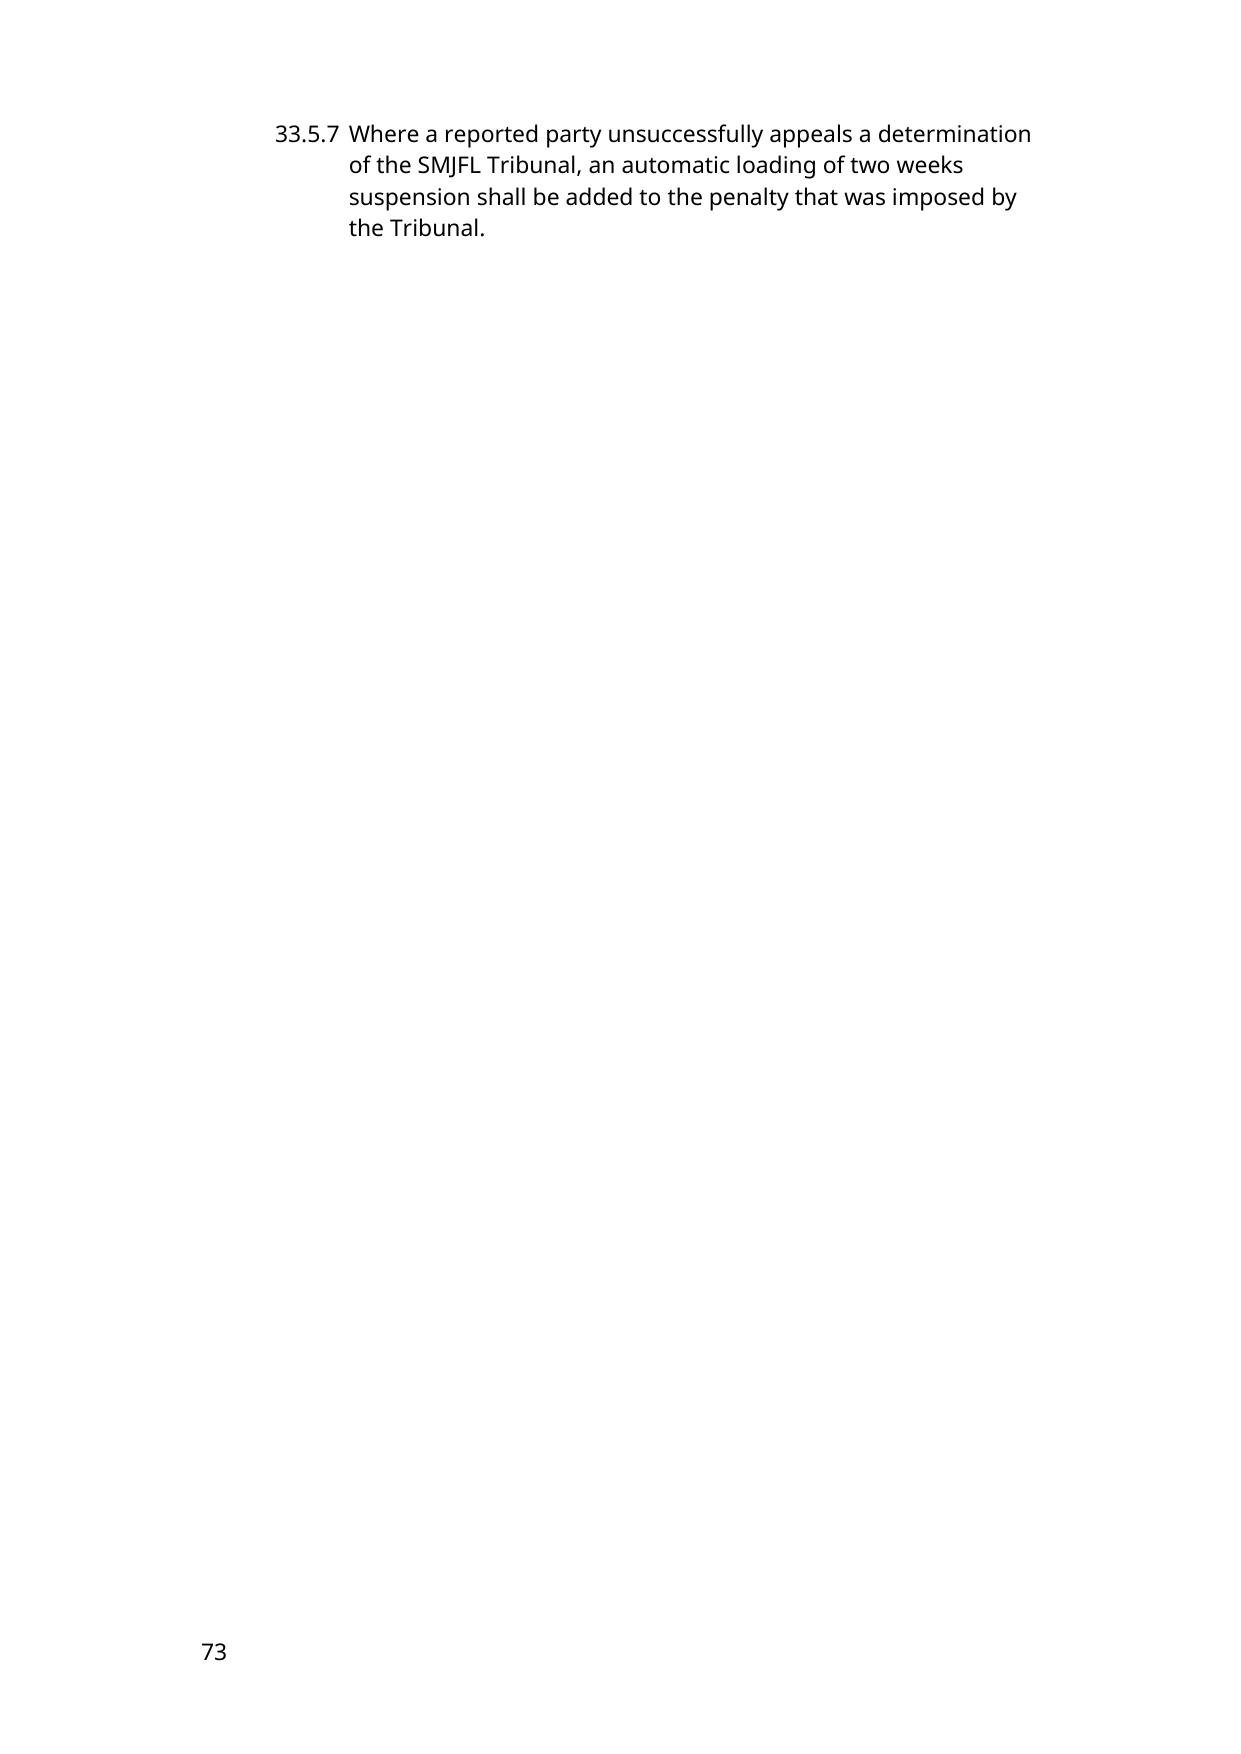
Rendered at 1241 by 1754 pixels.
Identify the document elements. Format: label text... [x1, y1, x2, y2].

subtitle Where a reported party unsuccessfully appeals a determination of the SMJFL Tribunal, an automatic loading of two weeks suspension shall be added to the penalty that was imposed by the Tribunal. [275, 118, 1053, 274]
